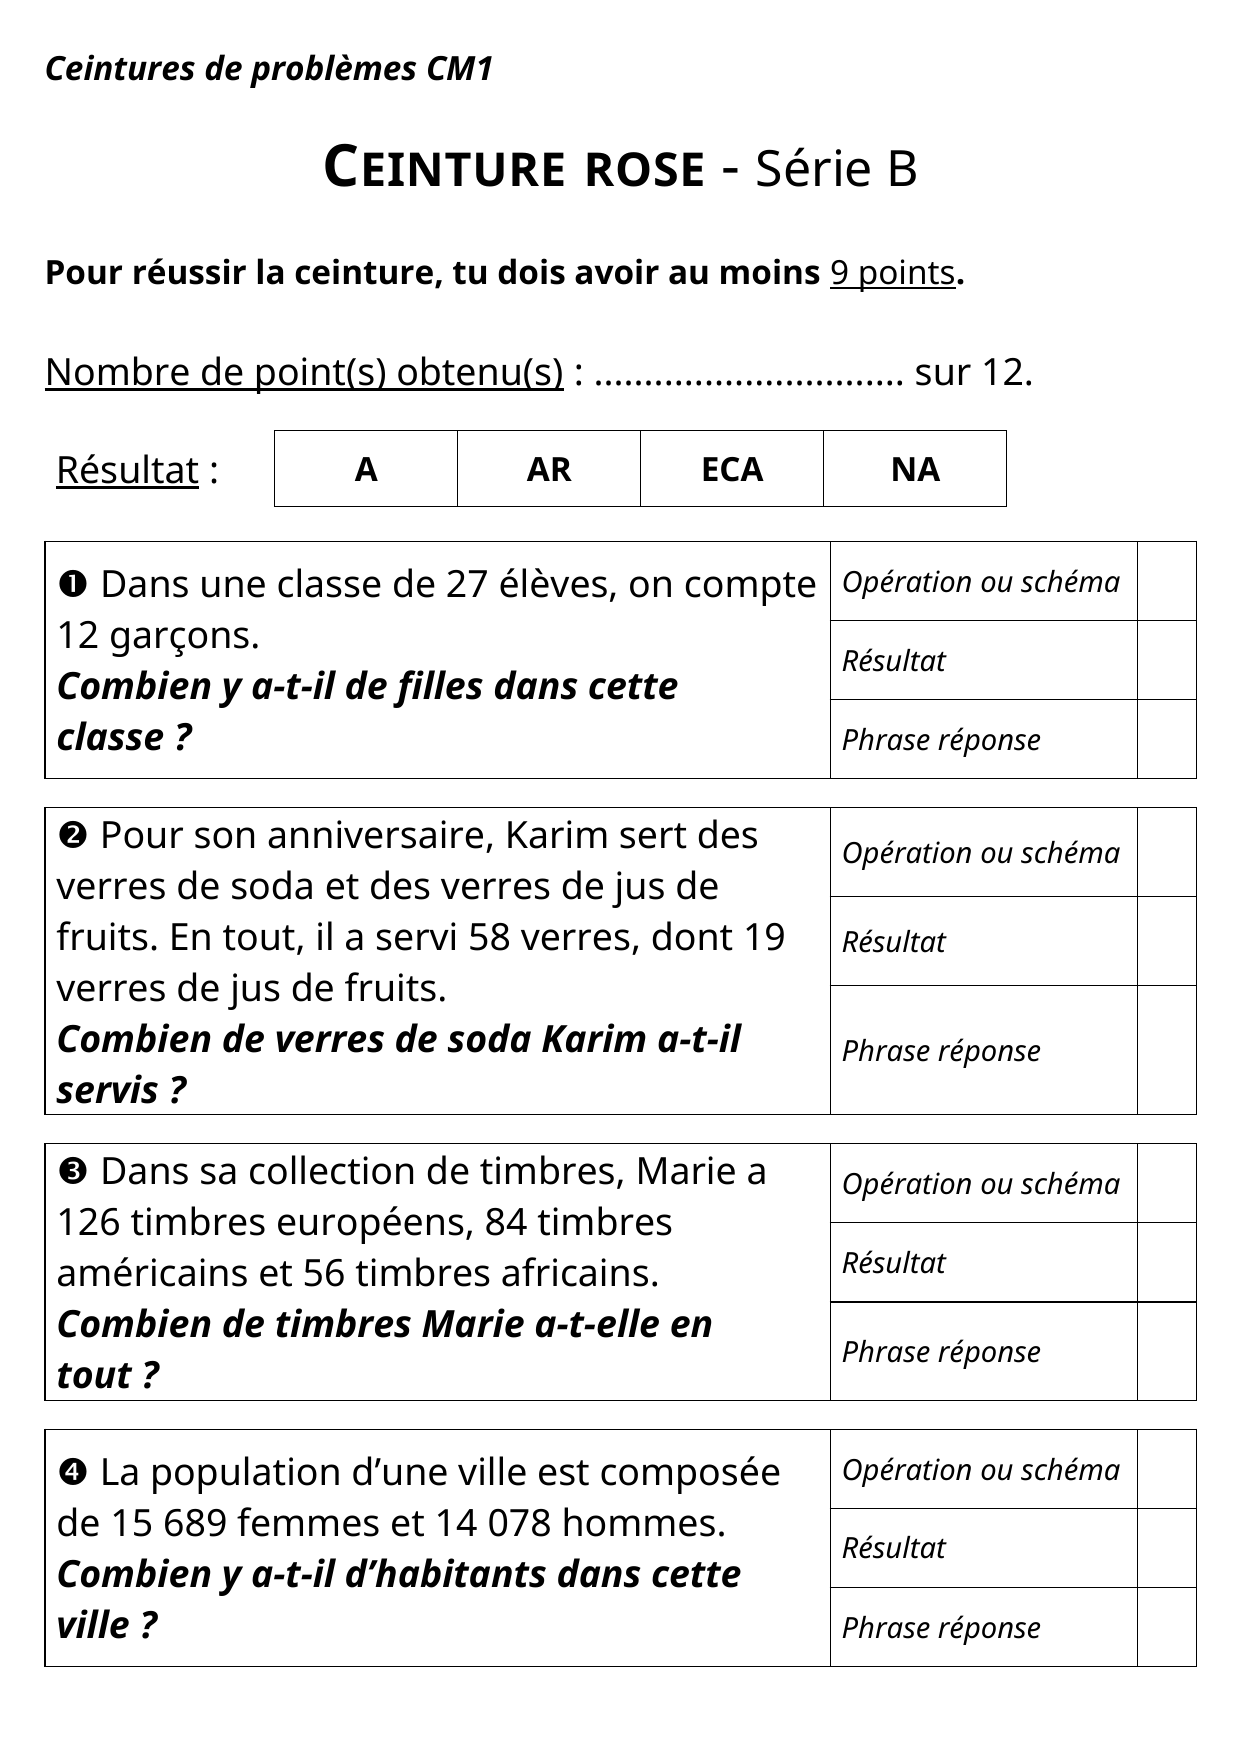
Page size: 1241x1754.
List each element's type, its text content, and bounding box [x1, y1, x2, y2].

table_header [1138, 808, 1196, 896]
table_header Opération ou schéma [831, 1144, 1137, 1222]
table_cell Résultat [831, 621, 1137, 699]
table_cell [1138, 621, 1196, 699]
table_cell [1138, 700, 1196, 778]
text Pour réussir la ceinture, tu dois avoir au moins 9 points. [44, 249, 1196, 294]
table_header Opération ou schéma [831, 1430, 1137, 1508]
text Nombre de point(s) obtenu(s) : ............................... sur 12. [44, 345, 1196, 396]
table_header AR [458, 431, 640, 506]
table_cell Résultat [831, 1509, 1137, 1587]
table_cell Résultat [831, 1223, 1137, 1301]
table_header [1138, 1430, 1196, 1508]
table_header A [275, 431, 457, 506]
table_header Dans une classe de 27 élèves, on compte 12 garçons. Combien y a-t-il de filles dans cette classe ? [46, 542, 830, 778]
table_cell [1138, 1509, 1196, 1587]
table_cell [1138, 986, 1196, 1114]
table_header Opération ou schéma [831, 808, 1137, 896]
text Ceinture rose - Série B [44, 124, 1196, 203]
text Ceintures de problèmes CM1 [44, 44, 1196, 90]
table_cell [1138, 897, 1196, 985]
table_header NA [824, 431, 1006, 506]
table_cell Phrase réponse [831, 1303, 1137, 1399]
table_header La population d’une ville est composée de 15 689 femmes et 14 078 hommes. Combien y a-t-il d’habitants dans cette ville ? [46, 1430, 830, 1666]
table_header Pour son anniversaire, Karim sert des verres de soda et des verres de jus de fruits. En tout, il a servi 58 verres, dont 19 verres de jus de fruits. Combien de verres de soda Karim a-t-il servis ? [46, 808, 830, 1114]
table_cell [1138, 1303, 1196, 1399]
table_header ECA [641, 431, 823, 506]
table_cell [1138, 1223, 1196, 1301]
table_header [1138, 1144, 1196, 1222]
table_cell Phrase réponse [831, 986, 1137, 1114]
table_header [1138, 542, 1196, 620]
table_cell Phrase réponse [831, 1588, 1137, 1666]
table_cell Résultat [831, 897, 1137, 985]
table_header Opération ou schéma [831, 542, 1137, 620]
table_header Dans sa collection de timbres, Marie a 126 timbres européens, 84 timbres américains et 56 timbres africains. Combien de timbres Marie a-t-elle en tout ? [46, 1144, 830, 1399]
table_header Résultat : [44, 430, 274, 506]
table_cell Phrase réponse [831, 700, 1137, 778]
table_cell [1138, 1588, 1196, 1666]
